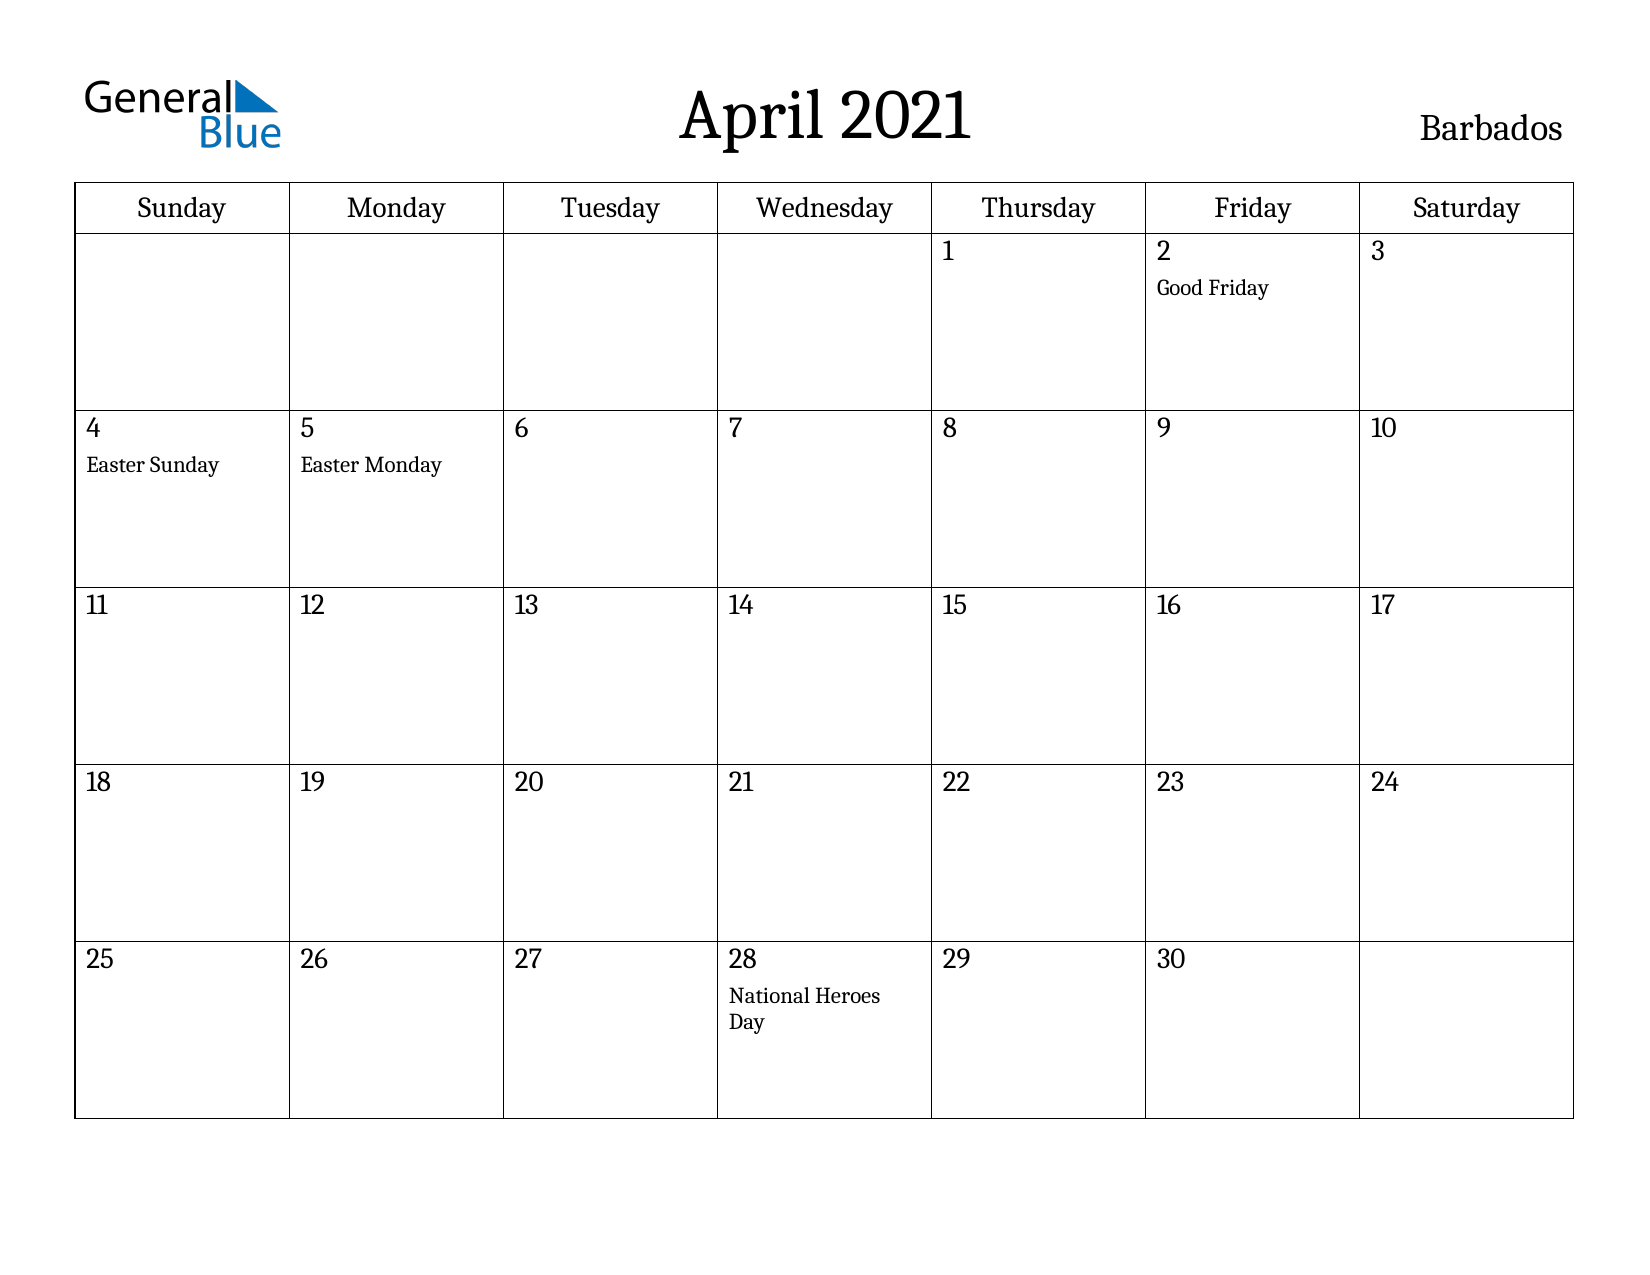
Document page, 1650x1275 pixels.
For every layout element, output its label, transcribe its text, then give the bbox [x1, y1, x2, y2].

table_cell 7 [718, 411, 931, 452]
table_cell [504, 275, 717, 410]
table_cell [290, 234, 503, 275]
table_cell 29 [932, 942, 1145, 983]
table_cell [932, 275, 1145, 410]
table_cell 10 [1360, 411, 1573, 452]
table_cell [718, 806, 931, 941]
table_cell [290, 275, 503, 410]
table_cell 19 [290, 765, 503, 806]
table_cell [1360, 983, 1573, 1118]
table_cell [718, 275, 931, 410]
picture [85, 80, 281, 148]
table_cell 8 [932, 411, 1145, 452]
table_cell Friday [1146, 183, 1359, 233]
table_cell 24 [1360, 765, 1573, 806]
table_cell 12 [290, 588, 503, 629]
table_cell [1360, 275, 1573, 410]
table_cell 17 [1360, 588, 1573, 629]
table_cell [504, 629, 717, 764]
table_cell Wednesday [718, 183, 931, 233]
table_cell 20 [504, 765, 717, 806]
table_cell [718, 452, 931, 587]
table_cell 18 [76, 765, 289, 806]
table_cell [1146, 452, 1359, 587]
table_cell 16 [1146, 588, 1359, 629]
table_cell 23 [1146, 765, 1359, 806]
table_cell [932, 452, 1145, 587]
table_cell 1 [932, 234, 1145, 275]
table_cell [1360, 452, 1573, 587]
table_cell Saturday [1360, 183, 1573, 233]
table_cell 21 [718, 765, 931, 806]
table_cell 28 [718, 942, 931, 983]
table_cell [1146, 629, 1359, 764]
table_cell [76, 983, 289, 1118]
table_cell 3 [1360, 234, 1573, 275]
table_cell 30 [1146, 942, 1359, 983]
table_cell [76, 234, 289, 275]
table_cell 6 [504, 411, 717, 452]
table_cell [1360, 942, 1573, 983]
table_cell [718, 629, 931, 764]
table_cell [76, 806, 289, 941]
table_cell National Heroes Day [718, 983, 931, 1118]
table_cell 14 [718, 588, 931, 629]
table_cell Monday [290, 183, 503, 233]
table_cell [504, 452, 717, 587]
table_cell 5 [290, 411, 503, 452]
table_cell [76, 629, 289, 764]
table_cell Easter Monday [290, 452, 503, 587]
table_cell Tuesday [504, 183, 717, 233]
table_cell [1146, 806, 1359, 941]
table_cell [76, 275, 289, 410]
table_cell 25 [76, 942, 289, 983]
table_cell [504, 983, 717, 1118]
table_cell [290, 806, 503, 941]
table_cell 11 [76, 588, 289, 629]
table_cell 22 [932, 765, 1145, 806]
table_cell 2 [1146, 234, 1359, 275]
table_cell 26 [290, 942, 503, 983]
table_cell [718, 234, 931, 275]
table_cell [504, 806, 717, 941]
table_cell [1146, 983, 1359, 1118]
table_cell 15 [932, 588, 1145, 629]
table_header April 2021 [503, 75, 1146, 182]
table_cell 27 [504, 942, 717, 983]
table_cell [1360, 629, 1573, 764]
table_cell Sunday [76, 183, 289, 233]
table_header Barbados [1146, 75, 1574, 182]
table_cell [932, 806, 1145, 941]
table_cell Good Friday [1146, 275, 1359, 410]
table_cell 4 [76, 411, 289, 452]
table_cell 9 [1146, 411, 1359, 452]
table_cell Thursday [932, 183, 1145, 233]
table_cell [1360, 806, 1573, 941]
table_cell Easter Sunday [76, 452, 289, 587]
table_cell [290, 983, 503, 1118]
table_header [75, 75, 503, 182]
table_cell 13 [504, 588, 717, 629]
table_cell [504, 234, 717, 275]
table_cell [290, 629, 503, 764]
table_cell [932, 983, 1145, 1118]
table_cell [932, 629, 1145, 764]
